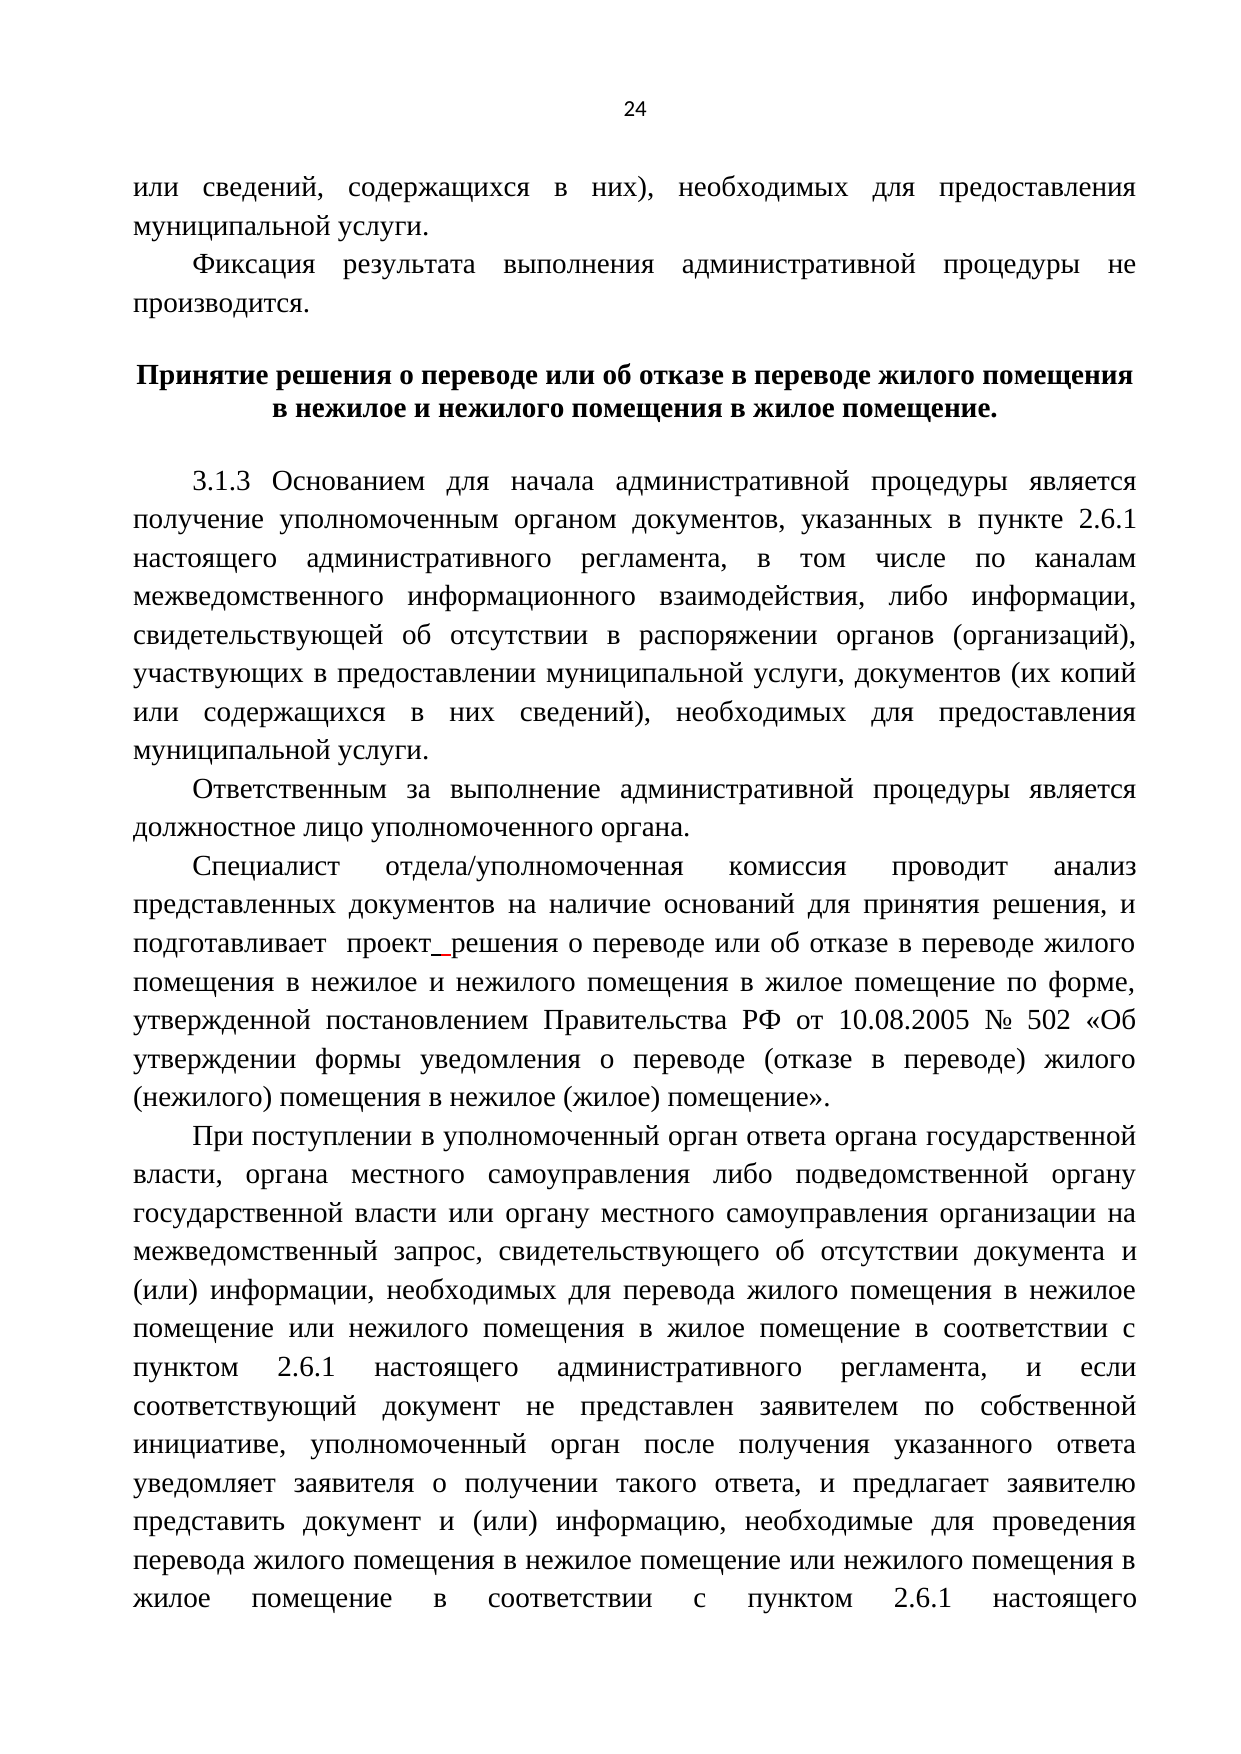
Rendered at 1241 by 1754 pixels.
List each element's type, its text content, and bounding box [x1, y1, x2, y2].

text Принятие решения о переводе или об отказе в переводе жилого помещения в нежилое и нежилого помещения в жилое помещение. [133, 357, 1137, 424]
text Специалист отдела/уполномоченная комиссия проводит анализ представленных документов на наличие оснований для принятия решения, и подготавливает проект решения о переводе или об отказе в переводе жилого помещения в нежилое и нежилого помещения в жилое помещение по форме, утвержденной постановлением Правительства РФ от 10.08.2005 № 502 «Об утверждении формы уведомления о переводе (отказе в переводе) жилого (нежилого) помещения в нежилое (жилое) помещение». [133, 848, 1137, 1113]
text 3.1.3 Основанием для начала административной процедуры является получение уполномоченным органом документов, указанных в пункте 2.6.1 настоящего административного регламента, в том числе по каналам межведомственного информационного взаимодействия, либо информации, свидетельствующей об отсутствии в распоряжении органов (организаций), участвующих в предоставлении муниципальной услуги, документов (их копий или содержащихся в них сведений), необходимых для предоставления муниципальной услуги. [133, 463, 1137, 766]
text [133, 169, 1137, 241]
text Фиксация результата выполнения административной процедуры не производится. [133, 246, 1137, 318]
text Ответственным за выполнение административной процедуры является должностное лицо уполномоченного органа. [133, 771, 1137, 843]
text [133, 1118, 1137, 1614]
